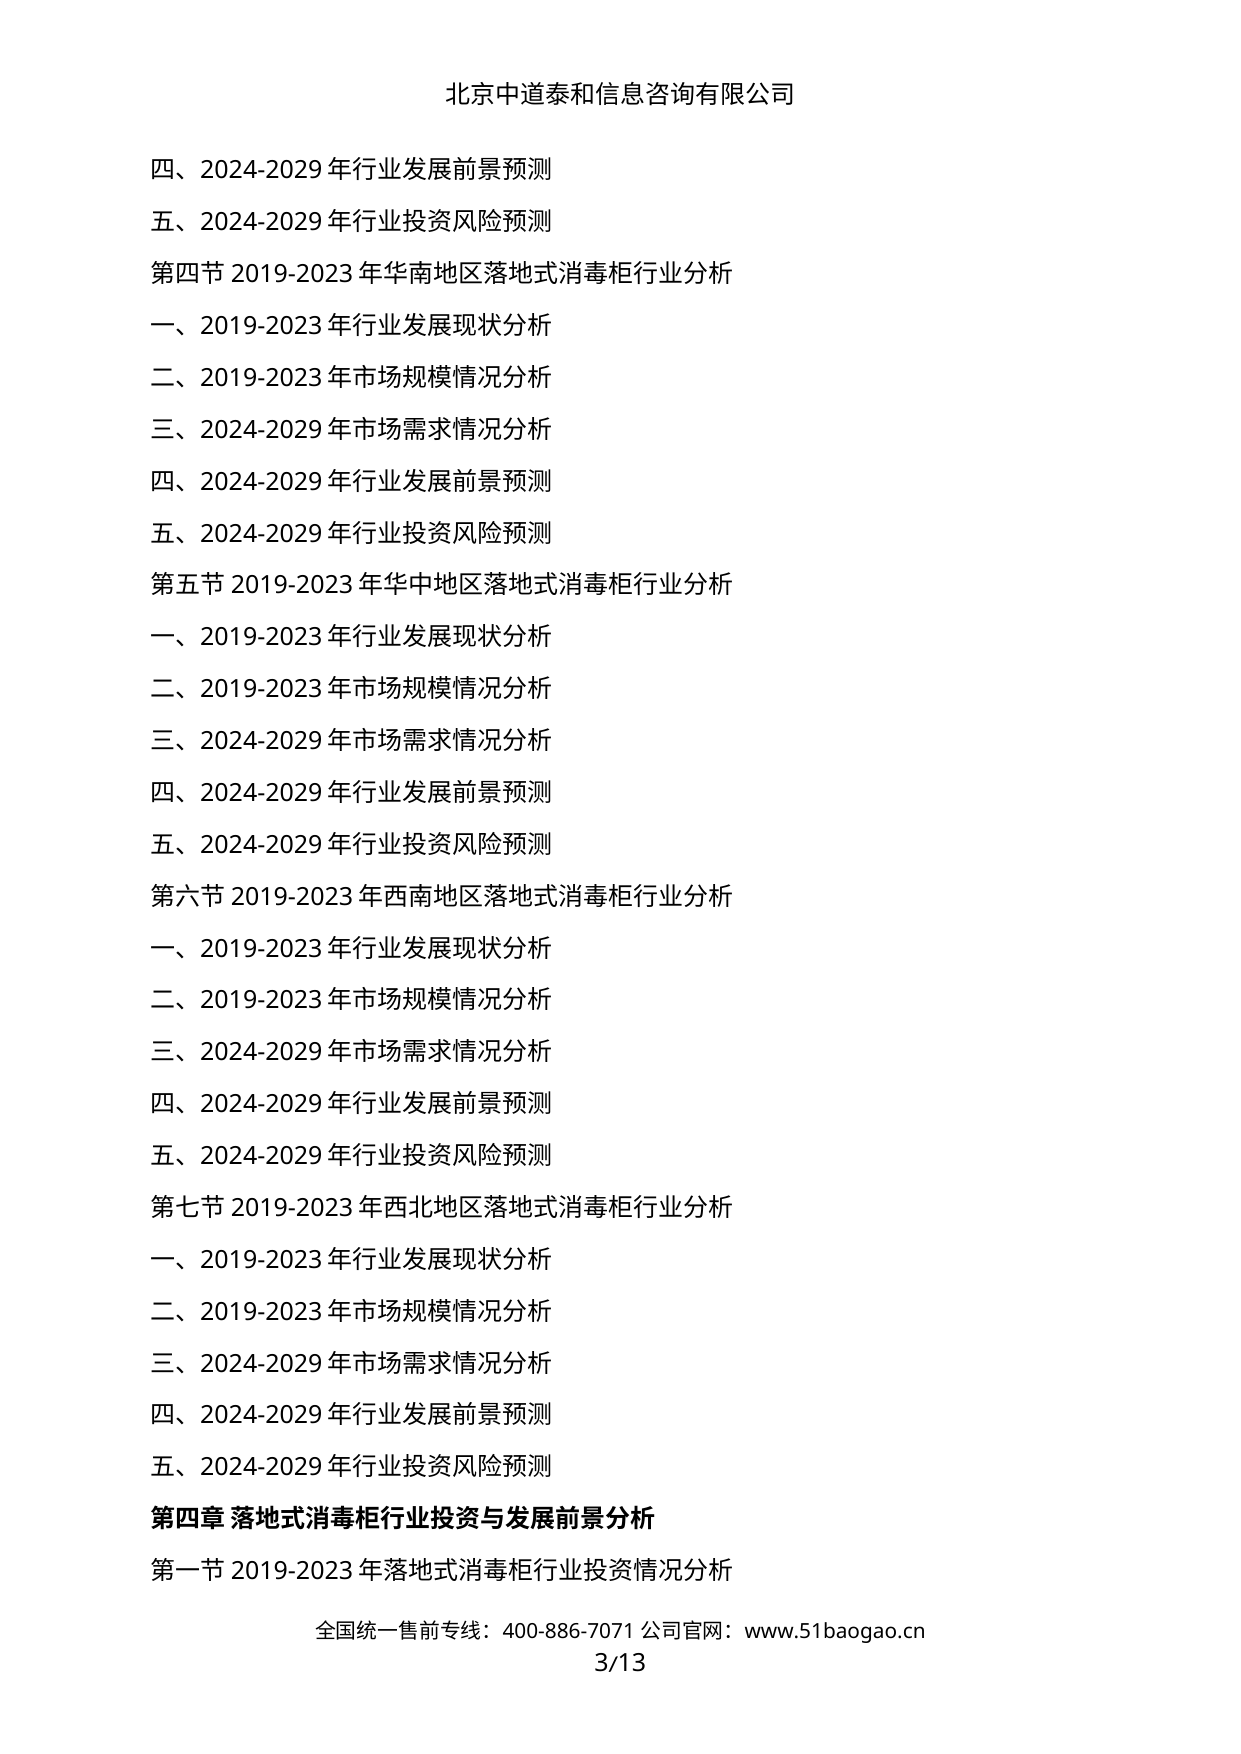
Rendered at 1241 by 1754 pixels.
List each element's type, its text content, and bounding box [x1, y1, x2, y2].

text 一、2019-2023年行业发展现状分析 [150, 617, 1090, 653]
text 一、2019-2023年行业发展现状分析 [150, 928, 1090, 964]
text 二、2019-2023年市场规模情况分析 [150, 357, 1090, 394]
text 三、2024-2029年市场需求情况分析 [150, 1032, 1090, 1068]
text 三、2024-2029年市场需求情况分析 [150, 721, 1090, 757]
text 五、2024-2029年行业投资风险预测 [150, 513, 1090, 549]
text 三、2024-2029年市场需求情况分析 [150, 1343, 1090, 1379]
text 第四节 2019-2023年华南地区落地式消毒柜行业分析 [150, 254, 1090, 290]
text 四、2024-2029年行业发展前景预测 [150, 772, 1090, 809]
text 二、2019-2023年市场规模情况分析 [150, 1291, 1090, 1327]
text 五、2024-2029年行业投资风险预测 [150, 1447, 1090, 1483]
text 一、2019-2023年行业发展现状分析 [150, 1239, 1090, 1276]
text 四、2024-2029年行业发展前景预测 [150, 1084, 1090, 1120]
text 三、2024-2029年市场需求情况分析 [150, 409, 1090, 446]
text 第六节 2019-2023年西南地区落地式消毒柜行业分析 [150, 876, 1090, 912]
text 第四章 落地式消毒柜行业投资与发展前景分析 [150, 1499, 1090, 1535]
text 五、2024-2029年行业投资风险预测 [150, 824, 1090, 861]
text 二、2019-2023年市场规模情况分析 [150, 980, 1090, 1016]
text 四、2024-2029年行业发展前景预测 [150, 150, 1090, 186]
text 第七节 2019-2023年西北地区落地式消毒柜行业分析 [150, 1187, 1090, 1224]
text 一、2019-2023年行业发展现状分析 [150, 306, 1090, 342]
text 二、2019-2023年市场规模情况分析 [150, 669, 1090, 705]
text 五、2024-2029年行业投资风险预测 [150, 202, 1090, 238]
text 五、2024-2029年行业投资风险预测 [150, 1136, 1090, 1172]
text 四、2024-2029年行业发展前景预测 [150, 461, 1090, 497]
text 第五节 2019-2023年华中地区落地式消毒柜行业分析 [150, 565, 1090, 601]
text 第一节 2019-2023年落地式消毒柜行业投资情况分析 [150, 1551, 1090, 1587]
text 四、2024-2029年行业发展前景预测 [150, 1395, 1090, 1431]
